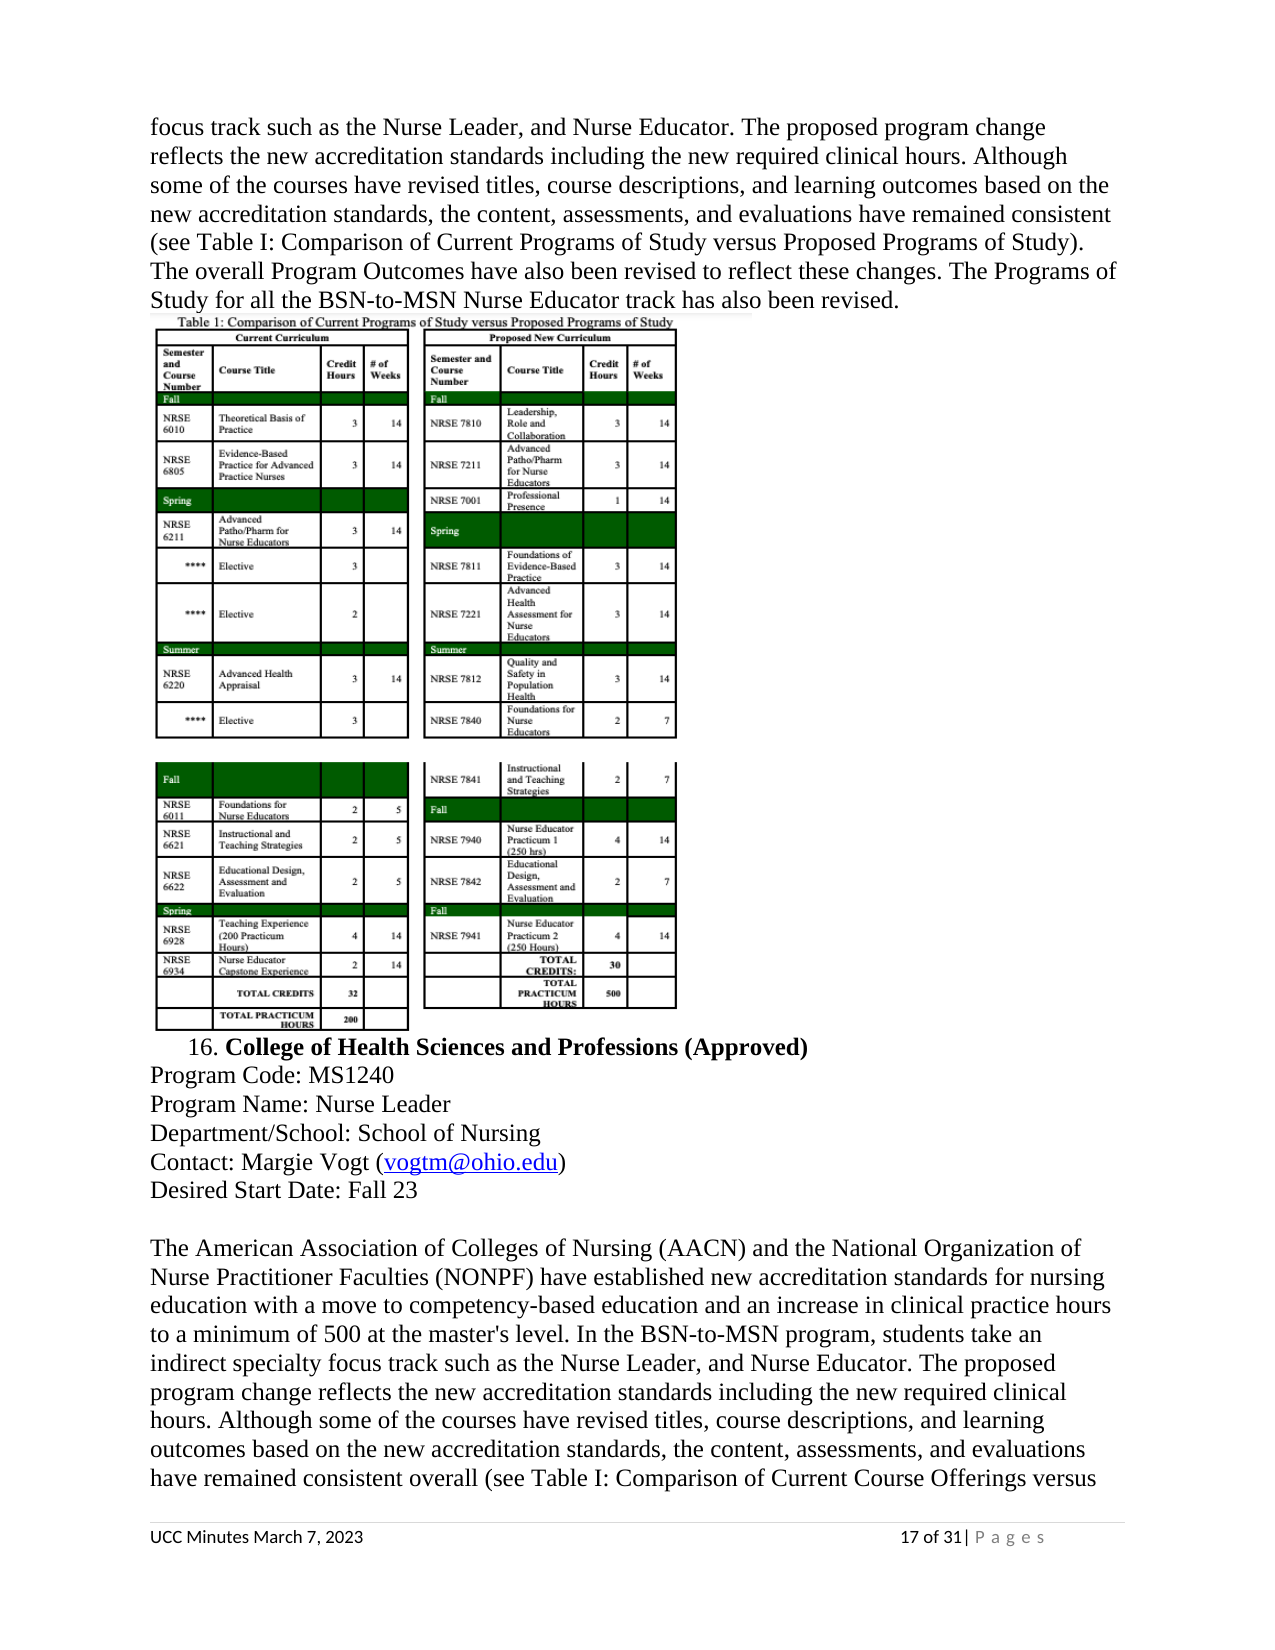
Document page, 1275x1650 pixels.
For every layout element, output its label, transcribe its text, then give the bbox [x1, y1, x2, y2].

picture [150, 313, 752, 1032]
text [150, 1233, 1125, 1492]
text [150, 112, 1125, 314]
text Program Name: Nurse Leader [150, 1089, 1125, 1118]
text Desired Start Date: Fall 23 [150, 1176, 1125, 1204]
text Program Code: MS1240 [150, 1061, 1125, 1089]
list College of Health Sciences and Professions (Approved) [187, 1032, 1125, 1061]
text Contact: Margie Vogt (vogtm@ohio.edu) [150, 1147, 1125, 1176]
text Department/School: School of Nursing [150, 1118, 1125, 1147]
